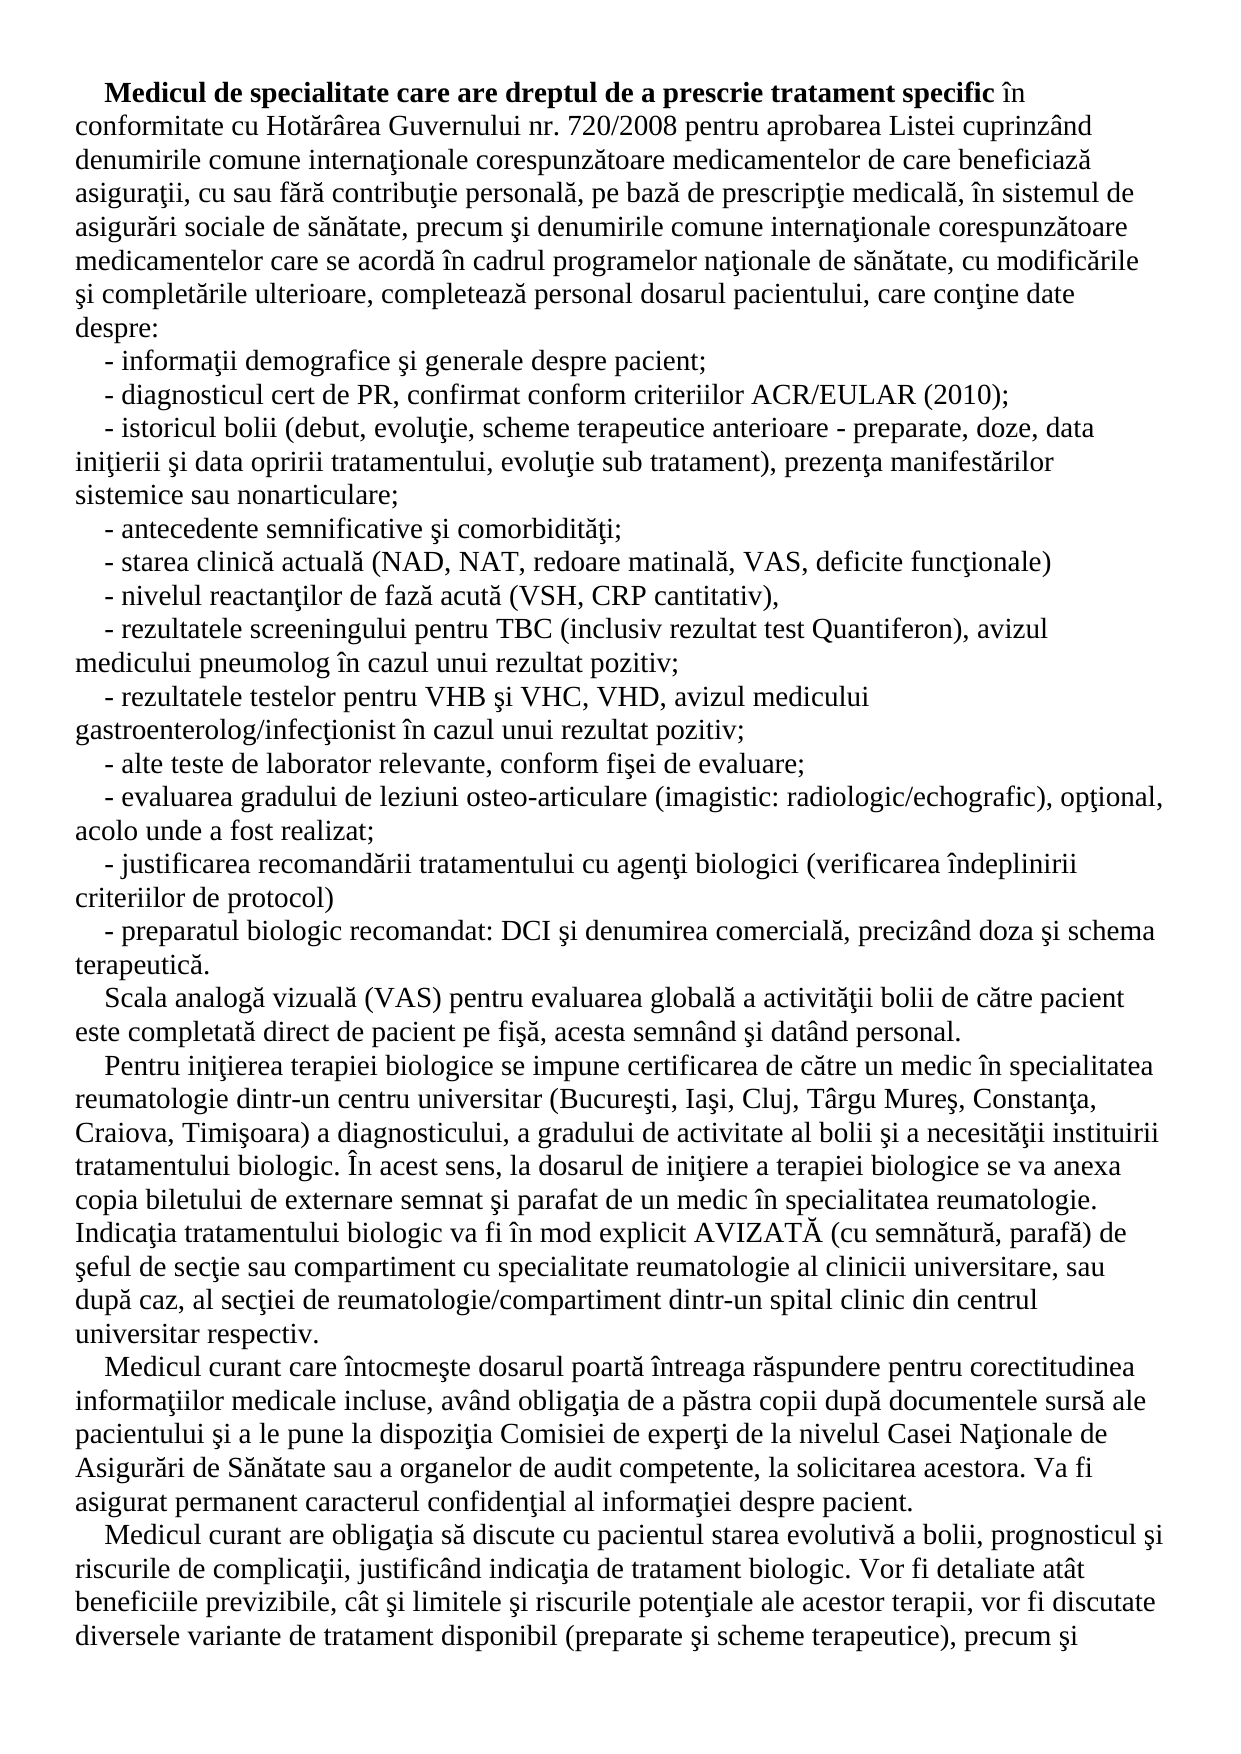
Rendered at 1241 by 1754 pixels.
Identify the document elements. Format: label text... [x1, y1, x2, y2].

text - starea clinică actuală (NAD, NAT, redoare matinală, VAS, deficite funcţionale) [75, 544, 1165, 578]
text Pentru iniţierea terapiei biologice se impune certificarea de către un medic în specialitatea reumatologie dintr-un centru universitar (Bucureşti, Iaşi, Cluj, Târgu Mureş, Constanţa, Craiova, Timişoara) a diagnosticului, a gradului de activitate al bolii şi a necesităţii instituirii tratamentului biologic. În acest sens, la dosarul de iniţiere a terapiei biologice se va anexa copia biletului de externare semnat şi parafat de un medic în specialitatea reumatologie. Indicaţia tratamentului biologic va fi în mod explicit AVIZATĂ (cu semnătură, parafă) de şeful de secţie sau compartiment cu specialitate reumatologie al clinicii universitare, sau după caz, al secţiei de reumatologie/compartiment dintr-un spital clinic din centrul universitar respectiv. [75, 1048, 1165, 1349]
text - diagnosticul cert de PR, confirmat conform criteriilor ACR/EULAR (2010); [75, 377, 1165, 410]
text - nivelul reactanţilor de fază acută (VSH, CRP cantitativ), [75, 578, 1165, 612]
text - justificarea recomandării tratamentului cu agenţi biologici (verificarea îndeplinirii criteriilor de protocol) [75, 846, 1165, 913]
text - preparatul biologic recomandat: DCI şi denumirea comercială, precizând doza şi schema terapeutică. [75, 913, 1165, 981]
text - antecedente semnificative şi comorbidităţi; [75, 511, 1165, 544]
text - rezultatele testelor pentru VHB şi VHC, VHD, avizul medicului gastroenterolog/infecţionist în cazul unui rezultat pozitiv; [75, 679, 1165, 746]
text - informaţii demografice şi generale despre pacient; [75, 343, 1165, 377]
text Scala analogă vizuală (VAS) pentru evaluarea globală a activităţii bolii de către pacient este completată direct de pacient pe fişă, acesta semnând şi datând personal. [75, 981, 1165, 1048]
text Medicul curant care întocmeşte dosarul poartă întreaga răspundere pentru corectitudinea informaţiilor medicale incluse, având obligaţia de a păstra copii după documentele sursă ale pacientului şi a le pune la dispoziţia Comisiei de experţi de la nivelul Casei Naţionale de Asigurări de Sănătate sau a organelor de audit competente, la solicitarea acestora. Va fi asigurat permanent caracterul confidenţial al informaţiei despre pacient. [75, 1349, 1165, 1517]
text Medicul de specialitate care are dreptul de a prescrie tratament specific în conformitate cu Hotărârea Guvernului nr. 720/2008 pentru aprobarea Listei cuprinzând denumirile comune internaţionale corespunzătoare medicamentelor de care beneficiază asiguraţii, cu sau fără contribuţie personală, pe bază de prescripţie medicală, în sistemul de asigurări sociale de sănătate, precum şi denumirile comune internaţionale corespunzătoare medicamentelor care se acordă în cadrul programelor naţionale de sănătate, cu modificările şi completările ulterioare, completează personal dosarul pacientului, care conţine date despre: [75, 75, 1165, 343]
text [75, 1517, 1165, 1651]
text - evaluarea gradului de leziuni osteo-articulare (imagistic: radiologic/echografic), opţional, acolo unde a fost realizat; [75, 779, 1165, 846]
text - rezultatele screeningului pentru TBC (inclusiv rezultat test Quantiferon), avizul medicului pneumolog în cazul unui rezultat pozitiv; [75, 612, 1165, 679]
text - istoricul bolii (debut, evoluţie, scheme terapeutice anterioare - preparate, doze, data iniţierii şi data opririi tratamentului, evoluţie sub tratament), prezenţa manifestărilor sistemice sau nonarticulare; [75, 410, 1165, 511]
text - alte teste de laborator relevante, conform fişei de evaluare; [75, 746, 1165, 779]
